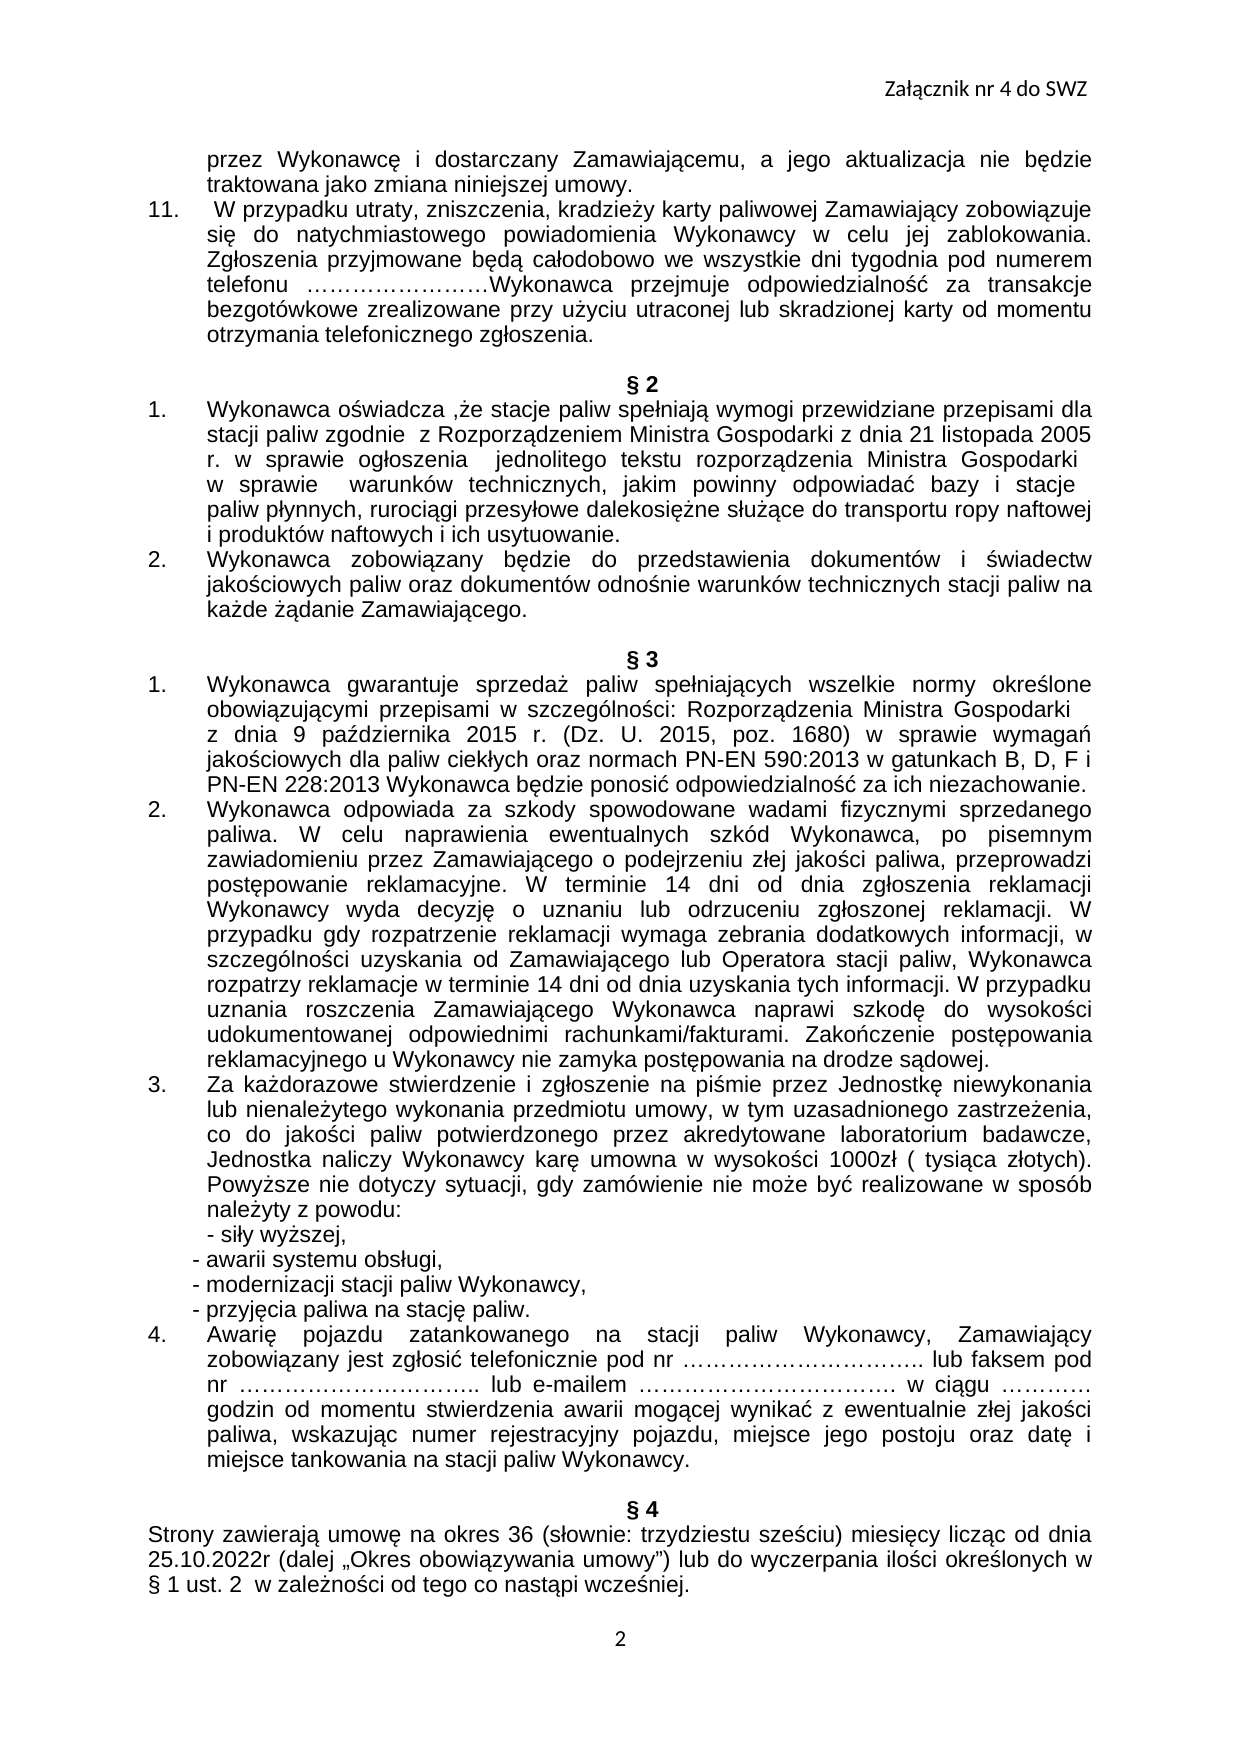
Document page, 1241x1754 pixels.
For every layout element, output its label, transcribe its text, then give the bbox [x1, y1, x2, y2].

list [148, 148, 1093, 198]
list Za każdorazowe stwierdzenie i zgłoszenie na piśmie przez Jednostkę niewykonania lub nienależytego wykonania przedmiotu umowy, w tym uzasadnionego zastrzeżenia, co do jakości paliw potwierdzonego przez akredytowane laboratorium badawcze, Jednostka naliczy Wykonawcy karę umowna w wysokości 1000zł ( tysiąca złotych). Powyższe nie dotyczy sytuacji, gdy zamówienie nie może być realizowane w sposób należyty z powodu: [148, 1073, 1093, 1223]
list Wykonawca zobowiązany będzie do przedstawienia dokumentów i świadectw jakościowych paliw oraz dokumentów odnośnie warunków technicznych stacji paliw na każde żądanie Zamawiającego. [148, 548, 1093, 623]
text - awarii systemu obsługi, [192, 1248, 1093, 1273]
text § 4 [192, 1498, 1093, 1523]
text Strony zawierają umowę na okres 36 (słownie: trzydziestu sześciu) miesięcy licząc od dnia 25.10.2022r (dalej „Okres obowiązywania umowy”) lub do wyczerpania ilości określonych w § 1 ust. 2 w zależności od tego co nastąpi wcześniej. [148, 1523, 1093, 1598]
text - modernizacji stacji paliw Wykonawcy, [192, 1273, 1093, 1298]
list - siły wyższej, [207, 1223, 1093, 1248]
text § 2 [192, 373, 1093, 398]
text § 3 [192, 648, 1093, 673]
list Wykonawca odpowiada za szkody spowodowane wadami fizycznymi sprzedanego paliwa. W celu naprawienia ewentualnych szkód Wykonawca, po pisemnym zawiadomieniu przez Zamawiającego o podejrzeniu złej jakości paliwa, przeprowadzi postępowanie reklamacyjne. W terminie 14 dni od dnia zgłoszenia reklamacji Wykonawcy wyda decyzję o uznaniu lub odrzuceniu zgłoszonej reklamacji. W przypadku gdy rozpatrzenie reklamacji wymaga zebrania dodatkowych informacji, w szczególności uzyskania od Zamawiającego lub Operatora stacji paliw, Wykonawca rozpatrzy reklamacje w terminie 14 dni od dnia uzyskania tych informacji. W przypadku uznania roszczenia Zamawiającego Wykonawca naprawi szkodę do wysokości udokumentowanej odpowiednimi rachunkami/fakturami. Zakończenie postępowania reklamacyjnego u Wykonawcy nie zamyka postępowania na drodze sądowej. [148, 798, 1093, 1073]
list Wykonawca oświadcza ,że stacje paliw spełniają wymogi przewidziane przepisami dla stacji paliw zgodnie z Rozporządzeniem Ministra Gospodarki z dnia 21 listopada 2005 r. w sprawie ogłoszenia jednolitego tekstu rozporządzenia Ministra Gospodarki w sprawie warunków technicznych, jakim powinny odpowiadać bazy i stacje paliw płynnych, rurociągi przesyłowe dalekosiężne służące do transportu ropy naftowej i produktów naftowych i ich usytuowanie. [148, 398, 1093, 548]
text - przyjęcia paliwa na stację paliw. [192, 1298, 1093, 1323]
list W przypadku utraty, zniszczenia, kradzieży karty paliwowej Zamawiający zobowiązuje się do natychmiastowego powiadomienia Wykonawcy w celu jej zablokowania. Zgłoszenia przyjmowane będą całodobowo we wszystkie dni tygodnia pod numerem telefonu ……………………Wykonawca przejmuje odpowiedzialność za transakcje bezgotówkowe zrealizowane przy użyciu utraconej lub skradzionej karty od momentu otrzymania telefonicznego zgłoszenia. [148, 198, 1093, 348]
list Wykonawca gwarantuje sprzedaż paliw spełniających wszelkie normy określone obowiązującymi przepisami w szczególności: Rozporządzenia Ministra Gospodarki z dnia 9 października 2015 r. (Dz. U. 2015, poz. 1680) w sprawie wymagań jakościowych dla paliw ciekłych oraz normach PN-EN 590:2013 w gatunkach B, D, F i PN-EN 228:2013 Wykonawca będzie ponosić odpowiedzialność za ich niezachowanie. [148, 673, 1093, 798]
list Awarię pojazdu zatankowanego na stacji paliw Wykonawcy, Zamawiający zobowiązany jest zgłosić telefonicznie pod nr ………………………….. lub faksem pod nr ………………………….. lub e-mailem ……………………………. w ciągu ………… godzin od momentu stwierdzenia awarii mogącej wynikać z ewentualnie złej jakości paliwa, wskazując numer rejestracyjny pojazdu, miejsce jego postoju oraz datę i miejsce tankowania na stacji paliw Wykonawcy. [148, 1323, 1093, 1473]
